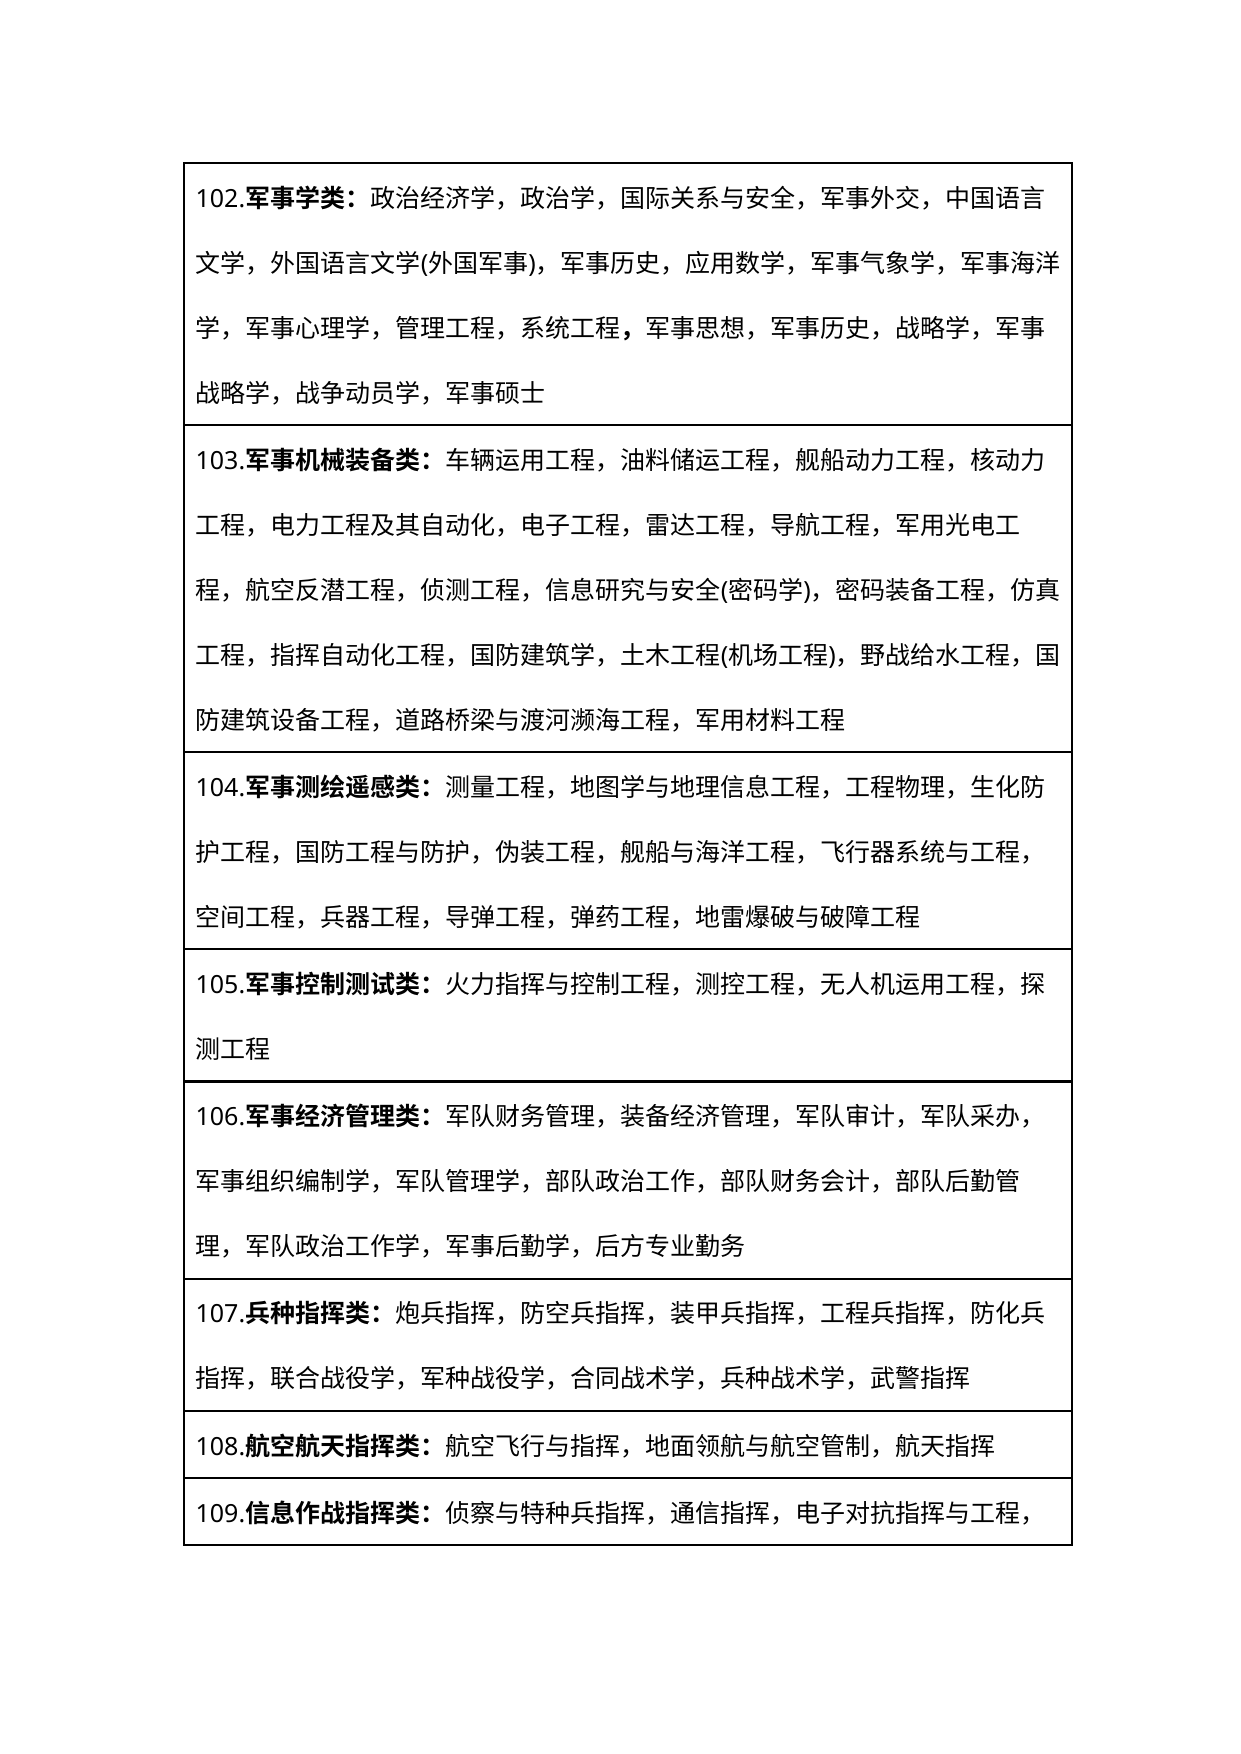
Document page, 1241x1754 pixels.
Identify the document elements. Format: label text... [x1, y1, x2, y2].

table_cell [185, 1479, 1071, 1544]
table_cell 108.航空航天指挥类：航空飞行与指挥，地面领航与航空管制，航天指挥 [185, 1412, 1071, 1477]
table_cell 104.军事测绘遥感类：测量工程，地图学与地理信息工程，工程物理，生化防护工程，国防工程与防护，伪装工程，舰船与海洋工程，飞行器系统与工程，空间工程，兵器工程，导弹工程，弹药工程，地雷爆破与破障工程 [185, 753, 1071, 948]
table_cell 103.军事机械装备类：车辆运用工程，油料储运工程，舰船动力工程，核动力工程，电力工程及其自动化，电子工程，雷达工程，导航工程，军用光电工程，航空反潜工程，侦测工程，信息研究与安全(密码学)，密码装备工程，仿真工程，指挥自动化工程，国防建筑学，土木工程(机场工程)，野战给水工程，国防建筑设备工程，道路桥梁与渡河濒海工程，军用材料工程 [185, 426, 1071, 751]
table_cell 102.军事学类：政治经济学，政治学，国际关系与安全，军事外交，中国语言文学，外国语言文学(外国军事)，军事历史，应用数学，军事气象学，军事海洋学，军事心理学，管理工程，系统工程，军事思想，军事历史，战略学，军事战略学，战争动员学，军事硕士 [185, 164, 1071, 424]
table_cell 107.兵种指挥类：炮兵指挥，防空兵指挥，装甲兵指挥，工程兵指挥，防化兵指挥，联合战役学，军种战役学，合同战术学，兵种战术学，武警指挥 [185, 1280, 1071, 1409]
table_cell 105.军事控制测试类：火力指挥与控制工程，测控工程，无人机运用工程，探测工程 [185, 950, 1071, 1080]
table_cell 106.军事经济管理类：军队财务管理，装备经济管理，军队审计，军队采办，军事组织编制学，军队管理学，部队政治工作，部队财务会计，部队后勤管理，军队政治工作学，军事后勤学，后方专业勤务 [185, 1083, 1071, 1277]
